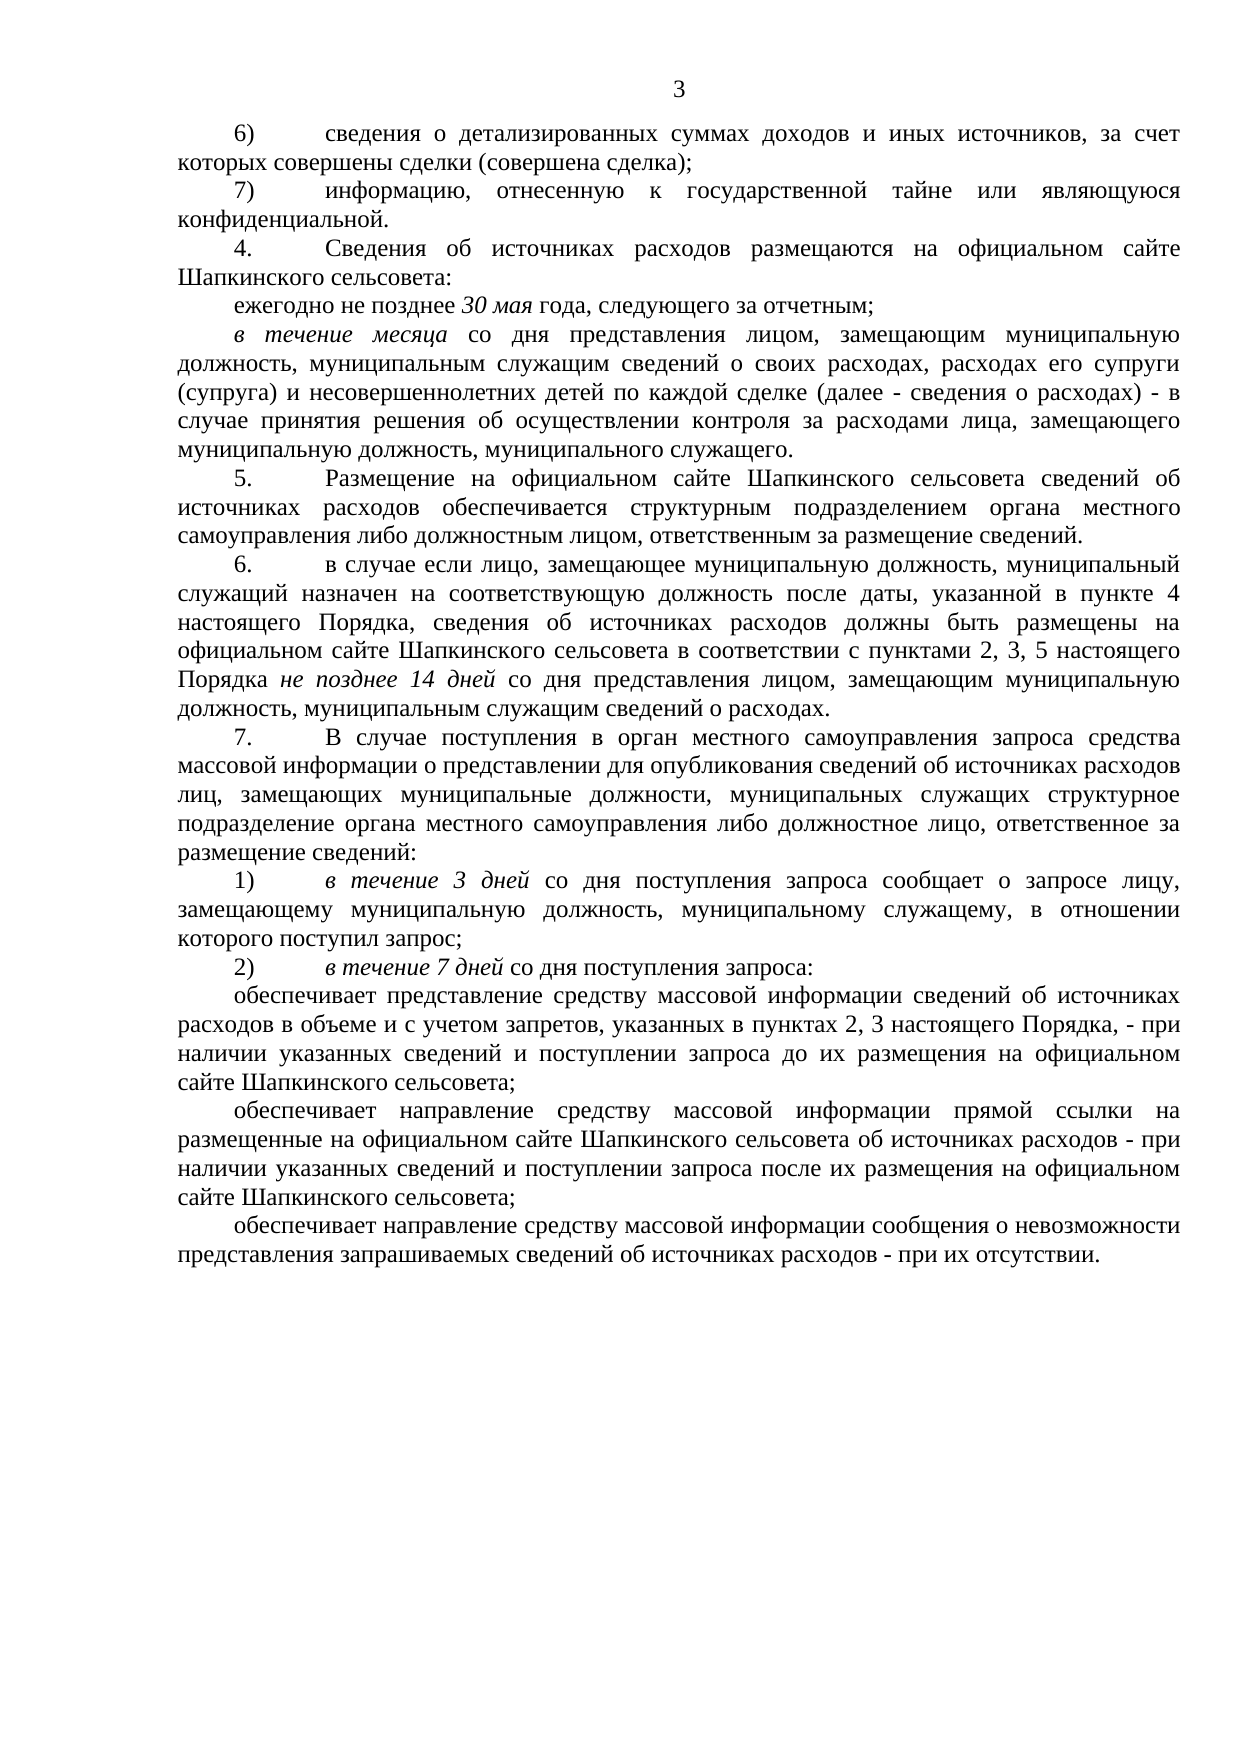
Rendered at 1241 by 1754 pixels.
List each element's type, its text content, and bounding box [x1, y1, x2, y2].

text 1) в течение 3 дней со дня поступления запроса сообщает о запросе лицу, замещающему муниципальную должность, муниципальному служащему, в отношении которого поступил запрос; [177, 866, 1181, 952]
text 4. Сведения об источниках расходов размещаются на официальном сайте Шапкинского сельсовета: [177, 233, 1181, 291]
text обеспечивает представление средству массовой информации сведений об источниках расходов в объеме и с учетом запретов, указанных в пунктах 2, 3 настоящего Порядка, - при наличии указанных сведений и поступлении запроса до их размещения на официальном сайте Шапкинского сельсовета; [177, 981, 1181, 1096]
text в течение месяца со дня представления лицом, замещающим муниципальную должность, муниципальным служащим сведений о своих расходах, расходах его супруги (супруга) и несовершеннолетних детей по каждой сделке (далее - сведения о расходах) - в случае принятия решения об осуществлении контроля за расходами лица, замещающего муниципальную должность, муниципального служащего. [177, 319, 1181, 463]
text 6) сведения о детализированных суммах доходов и иных источников, за счет которых совершены сделки (совершена сделка); [177, 118, 1181, 176]
text ежегодно не позднее 30 мая года, следующего за отчетным; [177, 291, 1181, 319]
text обеспечивает направление средству массовой информации прямой ссылки на размещенные на официальном сайте Шапкинского сельсовета об источниках расходов - при наличии указанных сведений и поступлении запроса после их размещения на официальном сайте Шапкинского сельсовета; [177, 1096, 1181, 1211]
text 6. в случае если лицо, замещающее муниципальную должность, муниципальный служащий назначен на соответствующую должность после даты, указанной в пункте 4 настоящего Порядка, сведения об источниках расходов должны быть размещены на официальном сайте Шапкинского сельсовета в соответствии с пунктами 2, 3, 5 настоящего Порядка не позднее 14 дней со дня представления лицом, замещающим муниципальную должность, муниципальным служащим сведений о расходах. [177, 549, 1181, 722]
text обеспечивает направление средству массовой информации сообщения о невозможности представления запрашиваемых сведений об источниках расходов - при их отсутствии. [177, 1211, 1181, 1268]
text 5. Размещение на официальном сайте Шапкинского сельсовета сведений об источниках расходов обеспечивается структурным подразделением органа местного самоуправления либо должностным лицом, ответственным за размещение сведений. [177, 463, 1181, 549]
text 7) информацию, отнесенную к государственной тайне или являющуюся конфиденциальной. [177, 176, 1181, 233]
text 2) в течение 7 дней со дня поступления запроса: [177, 952, 1181, 981]
text 7. В случае поступления в орган местного самоуправления запроса средства массовой информации о представлении для опубликования сведений об источниках расходов лиц, замещающих муниципальные должности, муниципальных служащих структурное подразделение органа местного самоуправления либо должностное лицо, ответственное за размещение сведений: [177, 722, 1181, 866]
